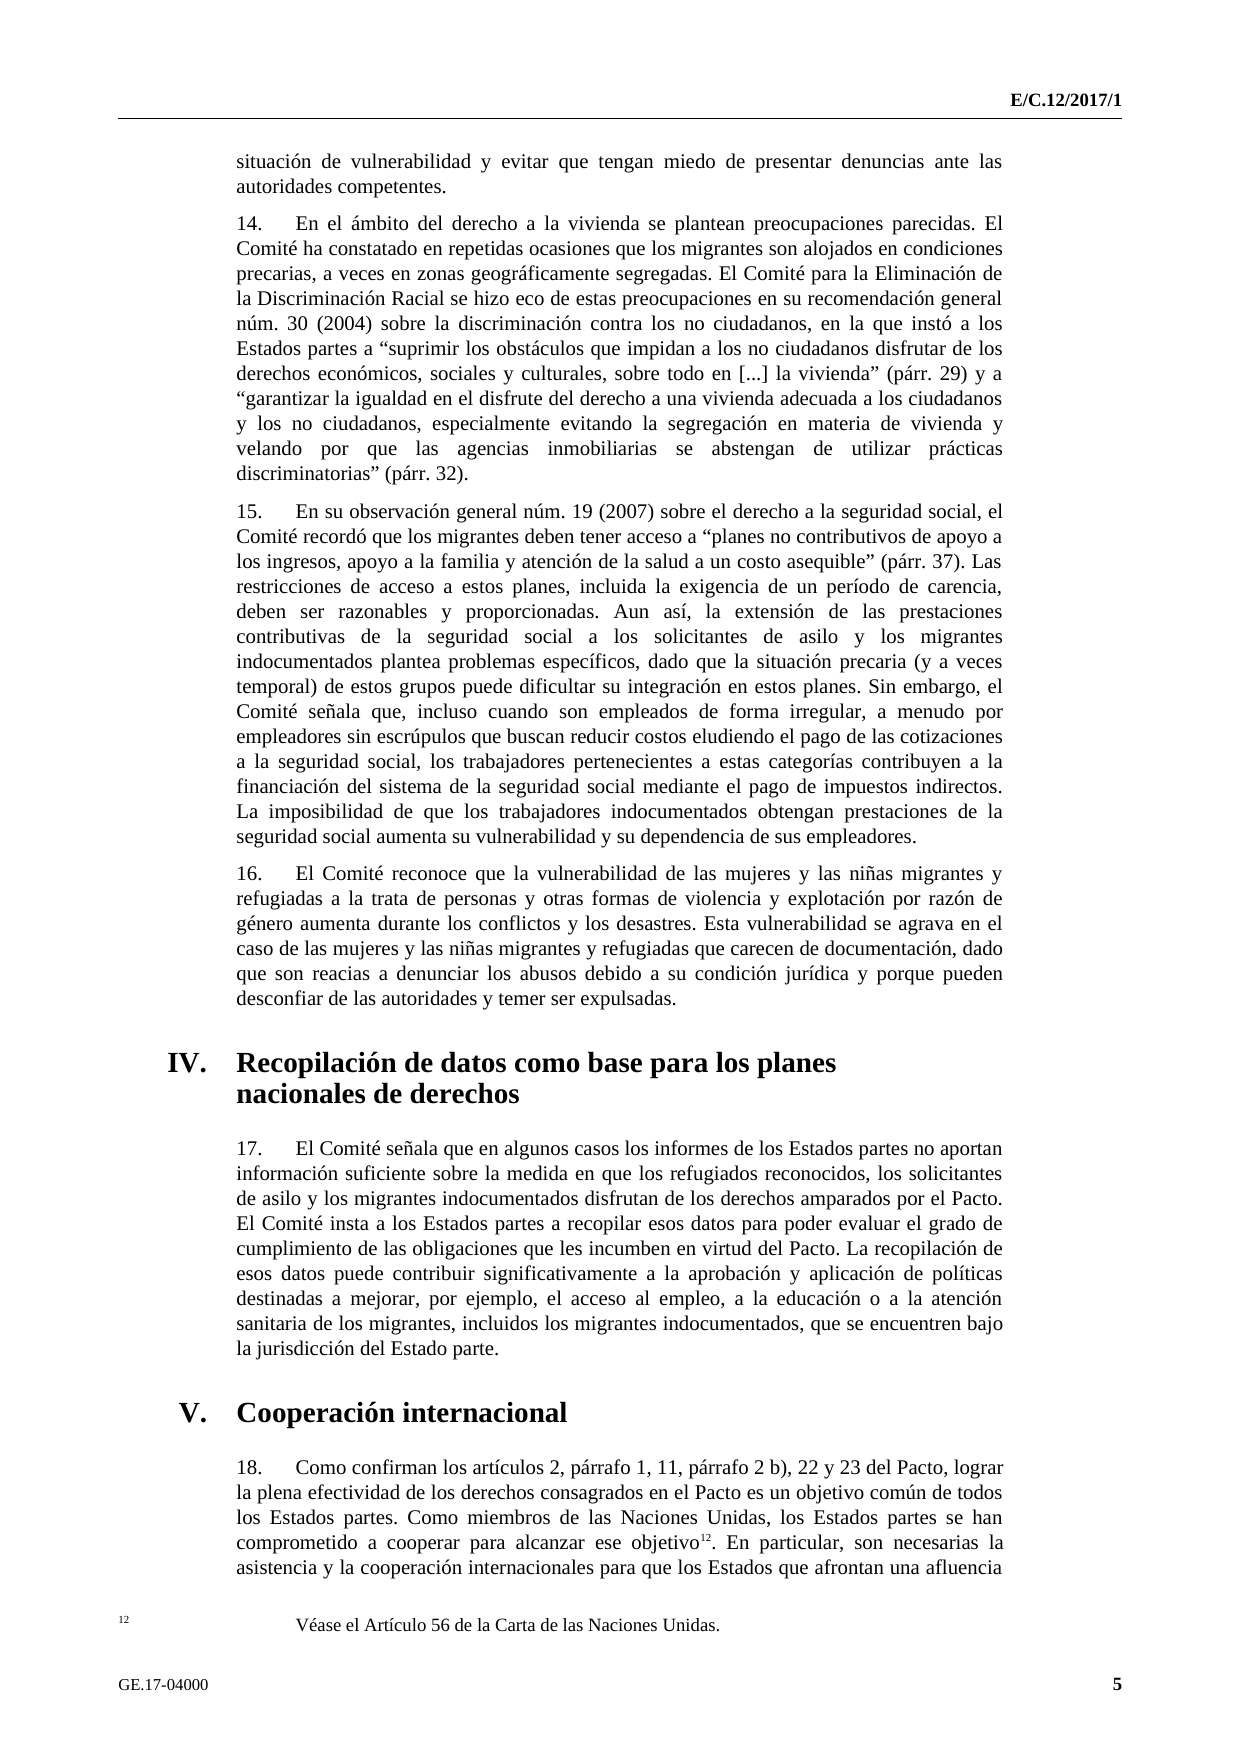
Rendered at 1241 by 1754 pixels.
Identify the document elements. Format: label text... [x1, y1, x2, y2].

text 16. El Comité reconoce que la vulnerabilidad de las mujeres y las niñas migrantes y refugiadas a la trata de personas y otras formas de violencia y explotación por razón de género aumenta durante los conflictos y los desastres. Esta vulnerabilidad se agrava en el caso de las mujeres y las niñas migrantes y refugiadas que carecen de documentación, dado que son reacias a denunciar los abusos debido a su condición jurídica y porque pueden desconfiar de las autoridades y temer ser expulsadas. [236, 860, 1004, 1010]
text V. Cooperación internacional [118, 1398, 1004, 1429]
text 14. En el ámbito del derecho a la vivienda se plantean preocupaciones parecidas. El Comité ha constatado en repetidas ocasiones que los migrantes son alojados en condiciones precarias, a veces en zonas geográficamente segregadas. El Comité para la Eliminación de la Discriminación Racial se hizo eco de estas preocupaciones en su recomendación general núm. 30 (2004) sobre la discriminación contra los no ciudadanos, en la que instó a los Estados partes a “suprimir los obstáculos que impidan a los no ciudadanos disfrutar de los derechos económicos, sociales y culturales, sobre todo en [...] la vivienda” (párr. 29) y a “garantizar la igualdad en el disfrute del derecho a una vivienda adecuada a los ciudadanos y los no ciudadanos, especialmente evitando la segregación en materia de vivienda y velando por que las agencias inmobiliarias se abstengan de utilizar prácticas discriminatorias” (párr. 32). [236, 210, 1004, 485]
text 15. En su observación general núm. 19 (2007) sobre el derecho a la seguridad social, el Comité recordó que los migrantes deben tener acceso a “planes no contributivos de apoyo a los ingresos, apoyo a la familia y atención de la salud a un costo asequible” (párr. 37). Las restricciones de acceso a estos planes, incluida la exigencia de un período de carencia, deben ser razonables y proporcionadas. Aun así, la extensión de las prestaciones contributivas de la seguridad social a los solicitantes de asilo y los migrantes indocumentados plantea problemas específicos, dado que la situación precaria (y a veces temporal) de estos grupos puede dificultar su integración en estos planes. Sin embargo, el Comité señala que, incluso cuando son empleados de forma irregular, a menudo por empleadores sin escrúpulos que buscan reducir costos eludiendo el pago de las cotizaciones a la seguridad social, los trabajadores pertenecientes a estas categorías contribuyen a la financiación del sistema de la seguridad social mediante el pago de impuestos indirectos. La imposibilidad de que los trabajadores indocumentados obtengan prestaciones de la seguridad social aumenta su vulnerabilidad y su dependencia de sus empleadores. [236, 498, 1004, 848]
text IV. Recopilación de datos como base para los planes nacionales de derechos [118, 1048, 1004, 1110]
text 17. El Comité señala que en algunos casos los informes de los Estados partes no aportan información suficiente sobre la medida en que los refugiados reconocidos, los solicitantes de asilo y los migrantes indocumentados disfrutan de los derechos amparados por el Pacto. El Comité insta a los Estados partes a recopilar esos datos para poder evaluar el grado de cumplimiento de las obligaciones que les incumben en virtud del Pacto. La recopilación de esos datos puede contribuir significativamente a la aprobación y aplicación de políticas destinadas a mejorar, por ejemplo, el acceso al empleo, a la educación o a la atención sanitaria de los migrantes, incluidos los migrantes indocumentados, que se encuentren bajo la jurisdicción del Estado parte. [236, 1135, 1004, 1360]
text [236, 148, 1004, 198]
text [236, 1454, 1004, 1579]
